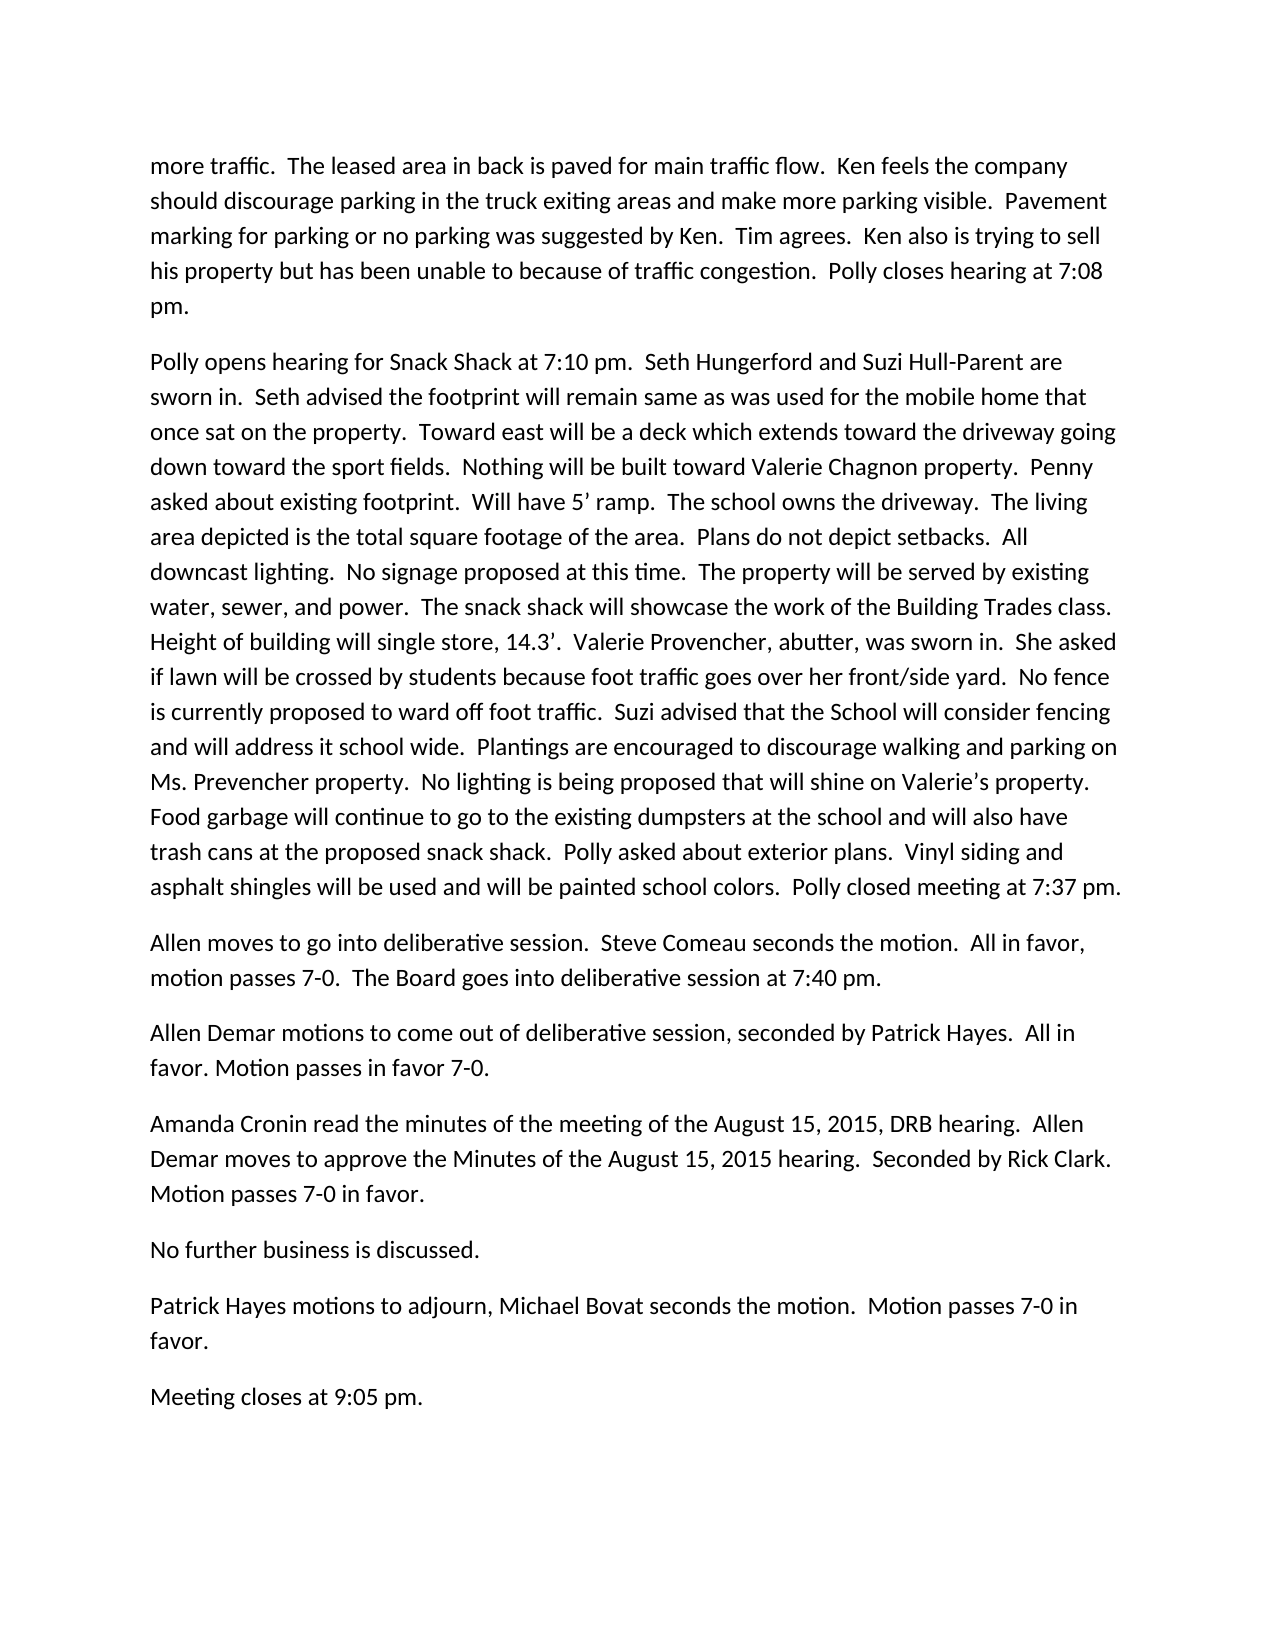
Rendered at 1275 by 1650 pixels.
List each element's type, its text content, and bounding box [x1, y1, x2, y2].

text Allen Demar motions to come out of deliberative session, seconded by Patrick Hayes. All in favor. Motion passes in favor 7-0. [150, 1017, 1125, 1083]
text Polly opens hearing for Snack Shack at 7:10 pm. Seth Hungerford and Suzi Hull-Parent are sworn in. Seth advised the footprint will remain same as was used for the mobile home that once sat on the property. Toward east will be a deck which extends toward the driveway going down toward the sport fields. Nothing will be built toward Valerie Chagnon property. Penny asked about existing footprint. Will have 5’ ramp. The school owns the driveway. The living area depicted is the total square footage of the area. Plans do not depict setbacks. All downcast lighting. No signage proposed at this time. The property will be served by existing water, sewer, and power. The snack shack will showcase the work of the Building Trades class. Height of building will single store, 14.3’. Valerie Provencher, abutter, was sworn in. She asked if lawn will be crossed by students because foot traffic goes over her front/side yard. No fence is currently proposed to ward off foot traffic. Suzi advised that the School will consider fencing and will address it school wide. Plantings are encouraged to discourage walking and parking on Ms. Prevencher property. No lighting is being proposed that will shine on Valerie’s property. Food garbage will continue to go to the existing dumpsters at the school and will also have trash cans at the proposed snack shack. Polly asked about exterior plans. Vinyl siding and asphalt shingles will be used and will be painted school colors. Polly closed meeting at 7:37 pm. [150, 346, 1125, 901]
text Allen moves to go into deliberative session. Steve Comeau seconds the motion. All in favor, motion passes 7-0. The Board goes into deliberative session at 7:40 pm. [150, 927, 1125, 992]
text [150, 150, 1125, 321]
text Patrick Hayes motions to adjourn, Michael Bovat seconds the motion. Motion passes 7-0 in favor. [150, 1290, 1125, 1356]
text Meeting closes at 9:05 pm. [150, 1381, 1125, 1411]
text No further business is discussed. [150, 1234, 1125, 1265]
text Amanda Cronin read the minutes of the meeting of the August 15, 2015, DRB hearing. Allen Demar moves to approve the Minutes of the August 15, 2015 hearing. Seconded by Rick Clark. Motion passes 7-0 in favor. [150, 1108, 1125, 1209]
